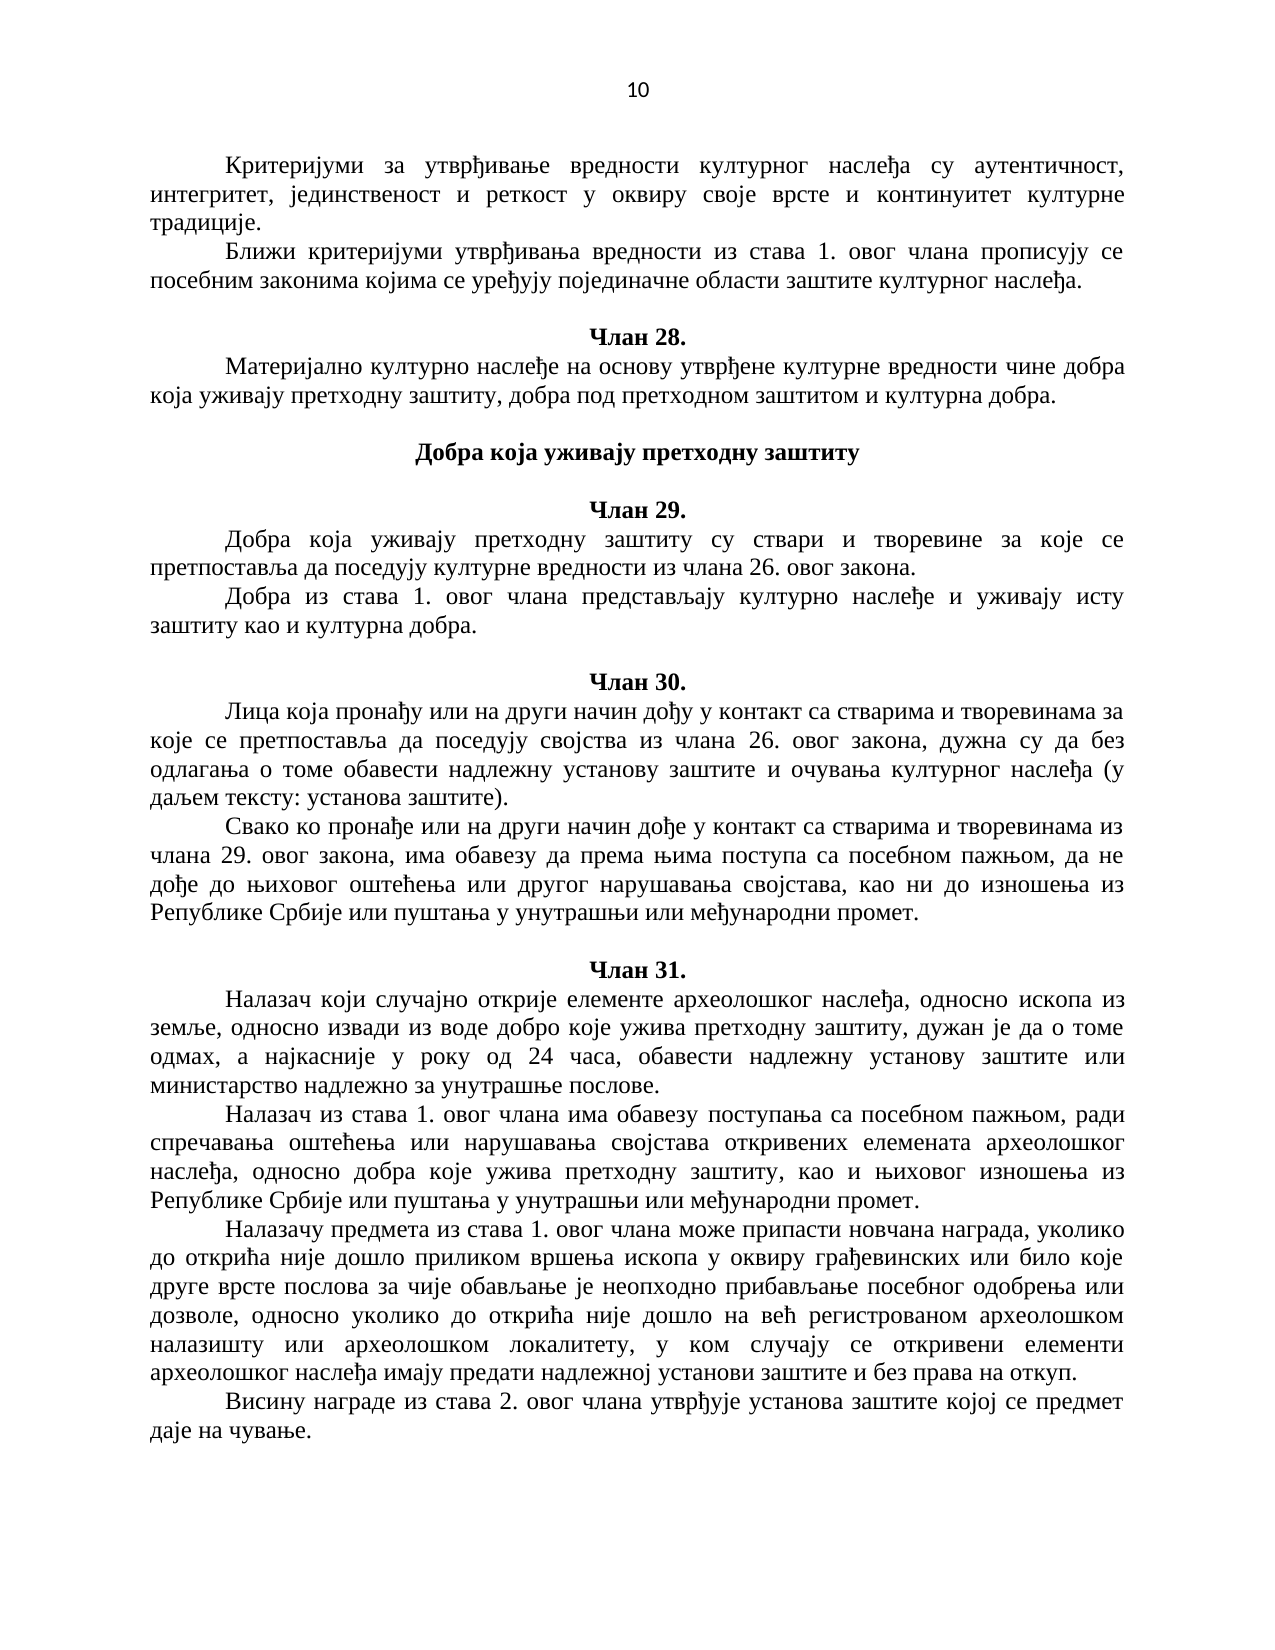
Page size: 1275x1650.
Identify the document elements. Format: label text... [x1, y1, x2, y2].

text Критеријуми за утврђивање вредности културног наслеђа су аутентичност, интегритет, јединственост и реткост у оквиру своје врсте и континуитет културне традиције. [150, 150, 1125, 236]
text Налазач из става 1. овог члана има обавезу поступања са посебном пажњом, ради спречавања оштећења или нарушавања својстава откривених елемената археолошког наслеђа, односно добра које ужива претходну заштиту, као и њиховог изношења из Републике Србије или пуштања у унутрашњи или међународни промет. [150, 1099, 1125, 1214]
text Налазач који случајно открије елементе археолошког наслеђа, односно ископа из земље, односно извади из воде добро које ужива претходну заштиту, дужан је да о томе одмах, а најкасније у року од 24 часа, обавести надлежну установу заштите или министарство надлежно за унутрашње послове. [150, 984, 1125, 1099]
text Лица која пронађу или на други начин дођу у контакт са стварима и творевинама за које се претпоставља да поседују својства из члана 26. овог закона, дужнa су да без одлагања о томе обавести надлежну установу заштите и очувања културног наслеђа (у даљем тексту: установа заштите). [150, 696, 1125, 811]
text Ближи критеријуми утврђивања вредности из става 1. овог члана прописују се посебним законима којима се уређују појединачне области заштите културног наслеђа. [150, 236, 1125, 294]
text Члан 29. [150, 495, 1125, 524]
text Добра која уживају претходну заштиту [150, 437, 1125, 466]
text Члан 28. [150, 322, 1125, 351]
text Члан 30. [150, 667, 1125, 696]
text Налазачу предмета из става 1. овог члана може припасти новчана награда, уколико до открића није дошло приликом вршења ископа у оквиру грађевинских или било које друге врсте послова за чије обављање је неопходно прибављање посебног одобрења или дозволе, односно уколико до открића није дошло на већ регистрованом археолошком налазишту или археолошком локалитету, у ком случају се откривени елементи археолошког наслеђа имају предати надлежној установи заштите и без права на откуп. [150, 1214, 1125, 1386]
text Добра из става 1. овог члана представљају културно наслеђе и уживају исту заштиту као и културна добра. [150, 581, 1125, 639]
text Материјално културно наслеђе на основу утврђене културне вредности чине добра која уживају претходну заштиту, добра под претходном заштитом и културна добра. [150, 351, 1125, 409]
text Висину награде из става 2. овог члана утврђује установа заштите којој се предмет даје на чување. [150, 1386, 1125, 1444]
text Добра која уживају претходну заштиту су ствари и творевине за које се претпоставља да поседују културне вредности из члана 26. овог закона. [150, 524, 1125, 581]
text Члан 31. [150, 955, 1125, 984]
text Свако ко пронађе или на други начин дође у контакт са стварима и творевинама из члана 29. овог закона, има обавезу да према њима поступа са посебном пажњом, да не дође до њиховог оштећења или другог нарушавања својстава, као ни до изношења из Републике Србије или пуштања у унутрашњи или међународни промет. [150, 811, 1125, 926]
